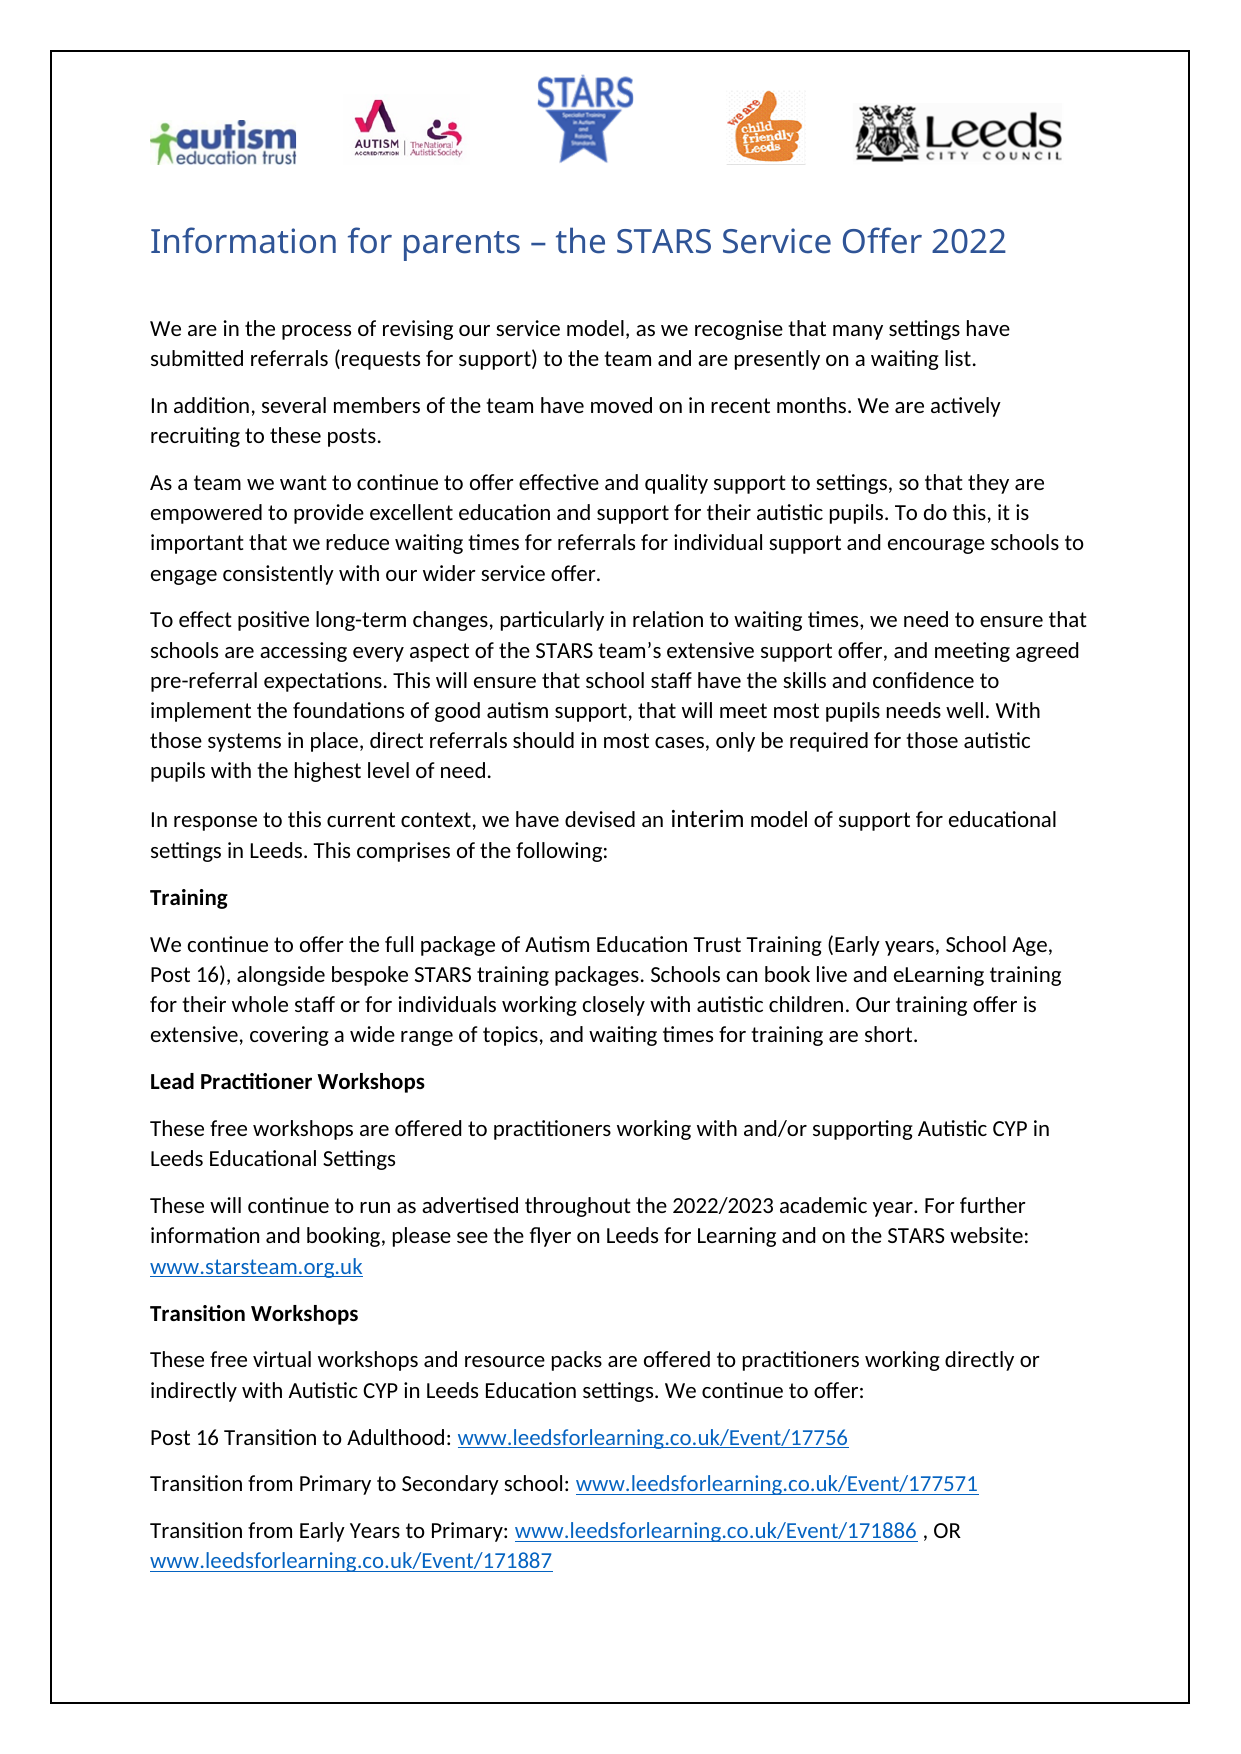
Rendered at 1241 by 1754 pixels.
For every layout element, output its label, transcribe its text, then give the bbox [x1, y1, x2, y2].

picture [852, 103, 1065, 165]
picture [537, 73, 634, 165]
text To effect positive long-term changes, particularly in relation to waiting times, we need to ensure that schools are accessing every aspect of the STARS team’s extensive support offer, and meeting agreed pre-referral expectations. This will ensure that school staff have the skills and confidence to implement the foundations of good autism support, that will meet most pupils needs well. With those systems in place, direct referrals should in most cases, only be required for those autistic pupils with the highest level of need. [150, 606, 1090, 784]
text Training [150, 883, 1090, 911]
text Lead Practitioner Workshops [150, 1067, 1090, 1095]
text Transition from Early Years to Primary: www.leedsforlearning.co.uk/Event/171886 , OR www.leedsforlearning.co.uk/Event/171887 [150, 1516, 1090, 1574]
picture [150, 120, 297, 165]
text These free virtual workshops and resource packs are offered to practitioners working directly or indirectly with Autistic CYP in Leeds Education settings. We continue to offer: [150, 1346, 1090, 1404]
text Transition from Primary to Secondary school: www.leedsforlearning.co.uk/Event/177571 [150, 1469, 1090, 1497]
picture [342, 94, 470, 165]
text These free workshops are offered to practitioners working with and/or supporting Autistic CYP in Leeds Educational Settings [150, 1114, 1090, 1172]
subtitle Information for parents – the STARS Service Offer 2022 [150, 218, 1090, 263]
text We continue to offer the full package of Autism Education Trust Training (Early years, School Age, Post 16), alongside bespoke STARS training packages. Schools can book live and eLearning training for their whole staff or for individuals working closely with autistic children. Our training offer is extensive, covering a wide range of topics, and waiting times for training are short. [150, 930, 1090, 1048]
text In addition, several members of the team have moved on in recent months. We are actively recruiting to these posts. [150, 391, 1090, 449]
text Post 16 Transition to Adulthood: www.leedsforlearning.co.uk/Event/17756 [150, 1423, 1090, 1451]
text Transition Workshops [150, 1299, 1090, 1327]
text As a team we want to continue to offer effective and quality support to settings, so that they are empowered to provide excellent education and support for their autistic pupils. To do this, it is important that we reduce waiting times for referrals for individual support and encourage schools to engage consistently with our wider service offer. [150, 468, 1090, 587]
text These will continue to run as advertised throughout the 2022/2023 academic year. For further information and booking, please see the flyer on Leeds for Learning and on the STARS website: www.starsteam.org.uk [150, 1191, 1090, 1280]
text In response to this current context, we have devised an interim model of support for educational settings in Leeds. This comprises of the following: [150, 803, 1090, 864]
picture [726, 90, 807, 165]
text We are in the process of revising our service model, as we recognise that many settings have submitted referrals (requests for support) to the team and are presently on a waiting list. [150, 314, 1090, 372]
